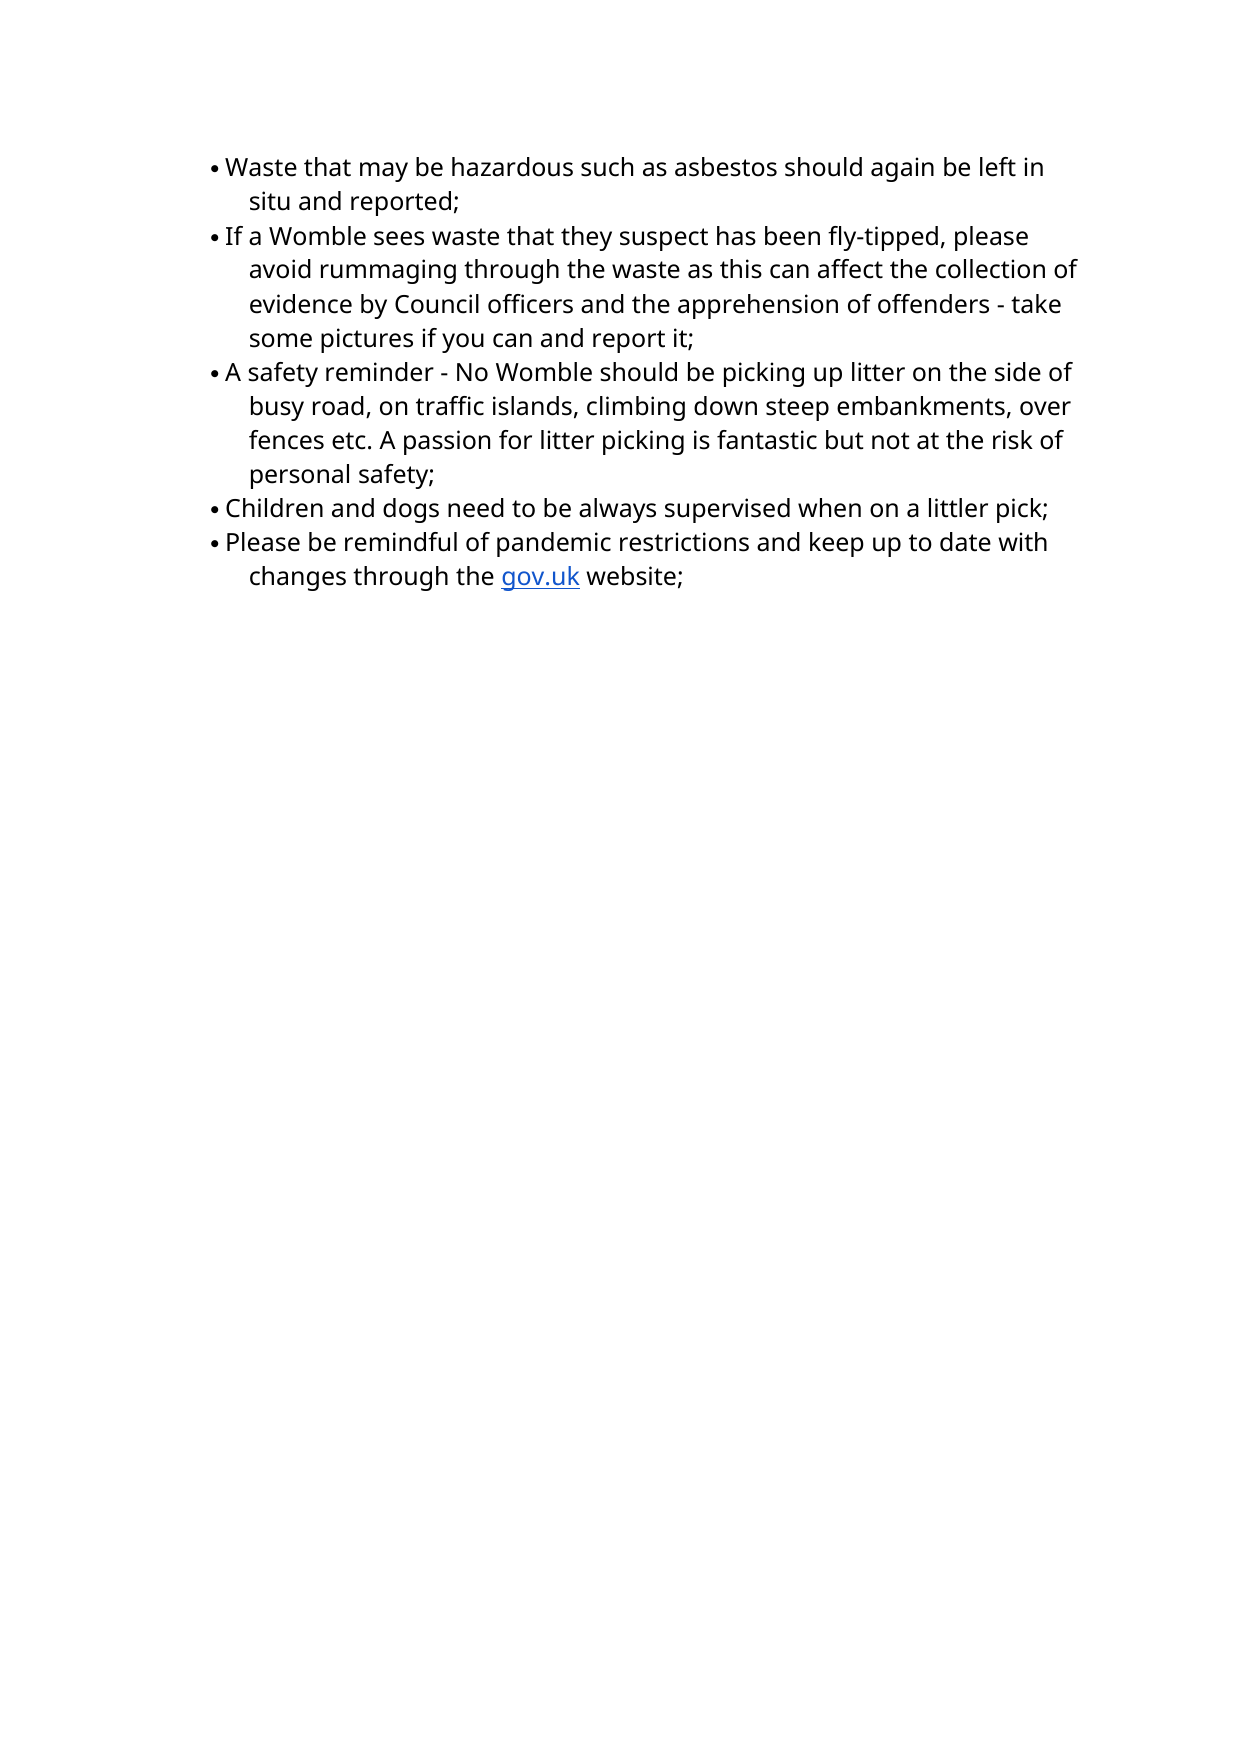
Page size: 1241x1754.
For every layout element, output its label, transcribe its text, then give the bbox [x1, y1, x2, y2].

list A safety reminder - No Womble should be picking up litter on the side of busy road, on traffic islands, climbing down steep embankments, over fences etc. A passion for litter picking is fantastic but not at the risk of personal safety; [211, 354, 1090, 491]
list If a Womble sees waste that they suspect has been fly-tipped, please avoid rummaging through the waste as this can affect the collection of evidence by Council officers and the apprehension of offenders - take some pictures if you can and report it; [211, 218, 1090, 354]
list Waste that may be hazardous such as asbestos should again be left in situ and reported; [211, 150, 1090, 218]
list Children and dogs need to be always supervised when on a littler pick; [211, 491, 1090, 525]
list Please be remindful of pandemic restrictions and keep up to date with changes through the gov.uk website; [211, 525, 1090, 593]
